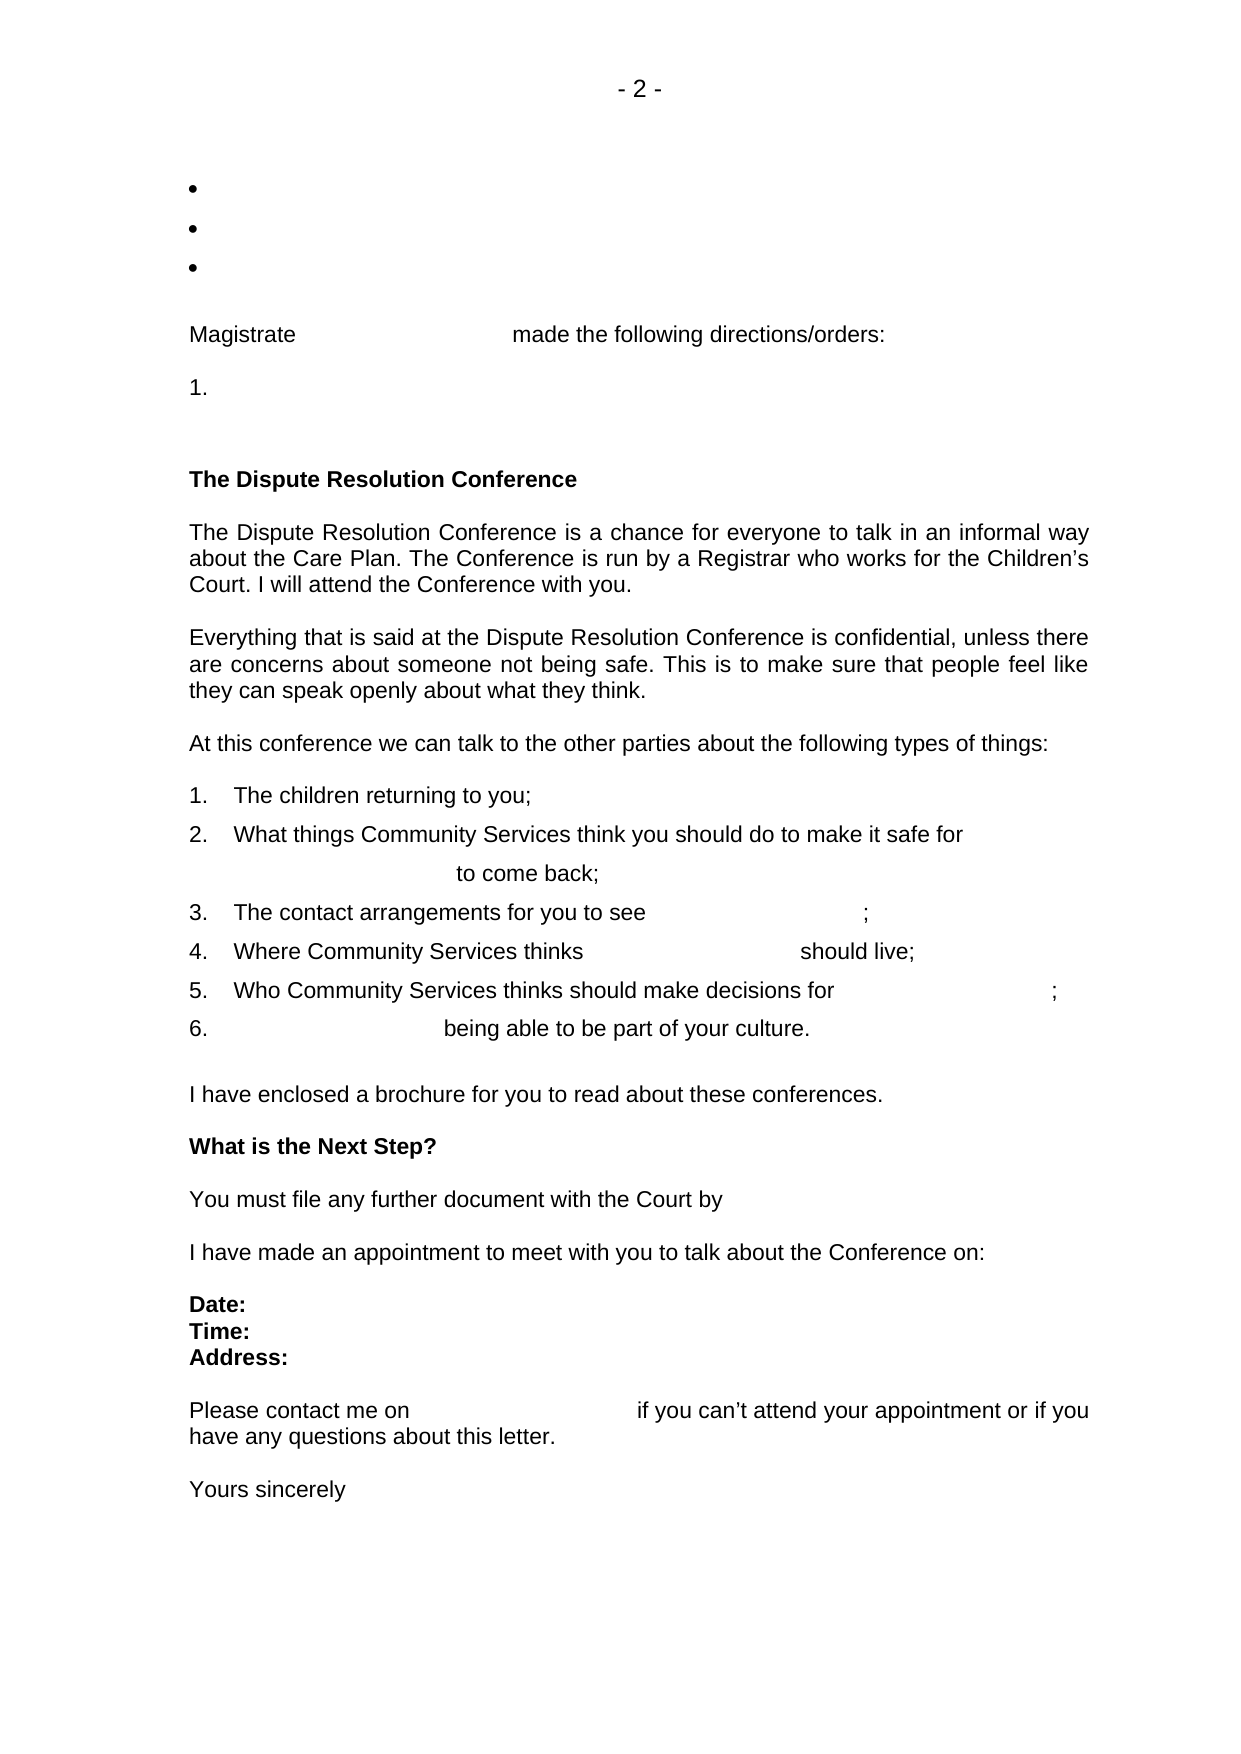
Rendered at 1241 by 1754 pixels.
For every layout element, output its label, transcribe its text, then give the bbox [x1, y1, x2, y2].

text I have enclosed a brochure for you to read about these conferences. [189, 1081, 1090, 1107]
text to come back; [233, 860, 1090, 886]
text Yours sincerely [189, 1476, 1090, 1502]
text You must file any further document with the Court by [189, 1186, 1090, 1212]
list The contact arrangements for you to see ; [189, 899, 1090, 925]
text Everything that is said at the Dispute Resolution Conference is confidential, unless there are concerns about someone not being safe. This is to make sure that people feel like they can speak openly about what they think. [189, 624, 1090, 703]
text Address: [189, 1344, 1090, 1371]
list being able to be part of your culture. [189, 1015, 1090, 1042]
text The Dispute Resolution Conference [189, 466, 1090, 492]
text What is the Next Step? [189, 1133, 1090, 1160]
text The Dispute Resolution Conference is a chance for everyone to talk in an informal way about the Care Plan. The Conference is run by a Registrar who works for the Children’s Court. I will attend the Conference with you. [189, 519, 1090, 598]
text At this conference we can talk to the other parties about the following types of things: [189, 729, 1090, 756]
text Time: [189, 1318, 1090, 1344]
text I have made an appointment to meet with you to talk about the Conference on: [189, 1239, 1090, 1265]
text Please contact me on if you can’t attend your appointment or if you have any questions about this letter. [189, 1397, 1090, 1449]
list Who Community Services thinks should make decisions for ; [189, 977, 1090, 1003]
text Magistrate made the following directions/orders: [189, 321, 1090, 347]
list What things Community Services think you should do to make it safe for [189, 821, 1090, 847]
list The children returning to you; [189, 782, 1090, 809]
text Date: [189, 1291, 1090, 1318]
list Where Community Services thinks should live; [189, 938, 1090, 964]
